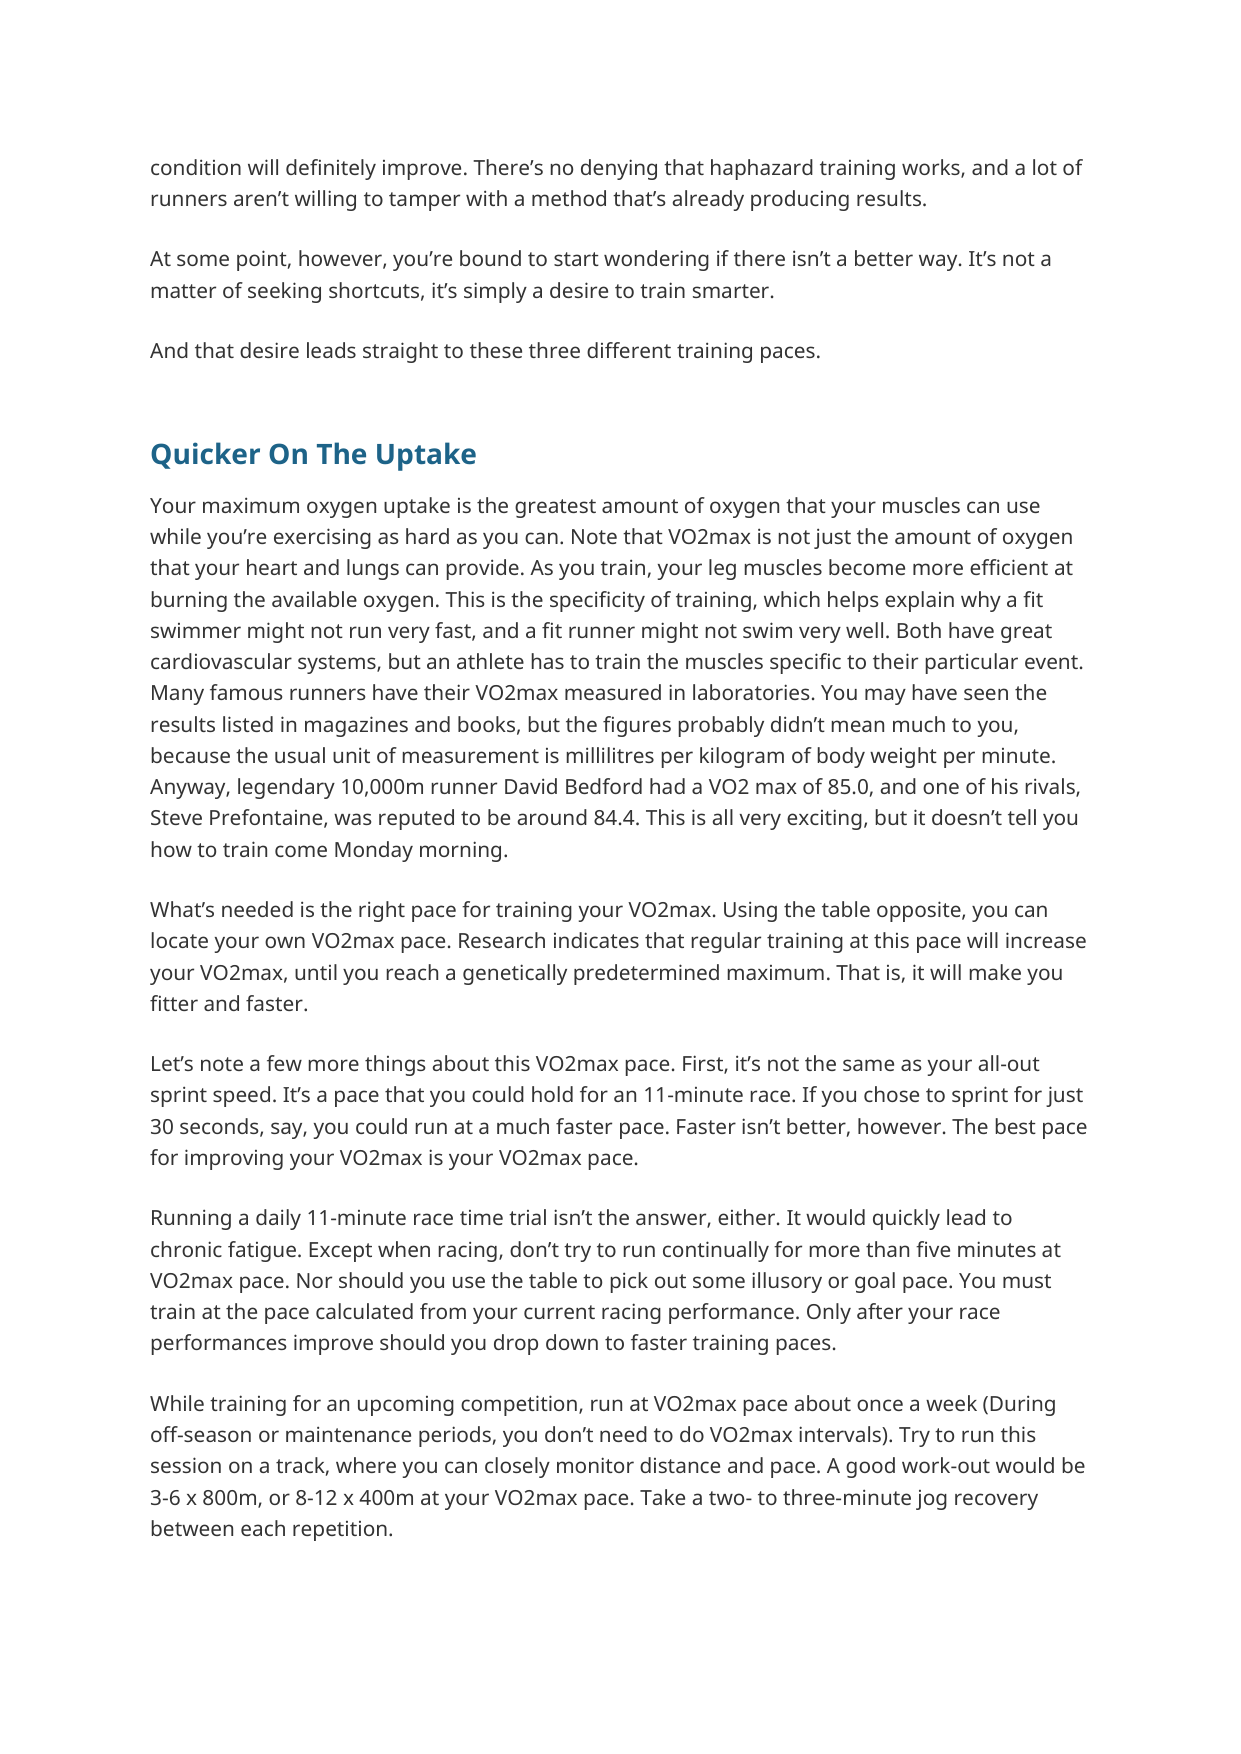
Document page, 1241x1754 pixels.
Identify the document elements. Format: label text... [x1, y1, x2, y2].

text At some point, however, you’re bound to start wondering if there isn’t a better way. It’s not a matter of seeking shortcuts, it’s simply a desire to train smarter. [150, 242, 1090, 304]
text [150, 150, 1090, 212]
text Your maximum oxygen uptake is the greatest amount of oxygen that your muscles can use while you’re exercising as hard as you can. Note that VO2max is not just the amount of oxygen that your heart and lungs can provide. As you train, your leg muscles become more efficient at burning the available oxygen. This is the specificity of training, which helps explain why a fit swimmer might not run very fast, and a fit runner might not swim very well. Both have great cardiovascular systems, but an athlete has to train the muscles specific to their particular event. Many famous runners have their VO2max measured in laboratories. You may have seen the results listed in magazines and books, but the figures probably didn’t mean much to you, because the usual unit of measurement is millilitres per kilogram of body weight per minute. Anyway, legendary 10,000m runner David Bedford had a VO2 max of 85.0, and one of his rivals, Steve Prefontaine, was reputed to be around 84.4. This is all very exciting, but it doesn’t tell you how to train come Monday morning. [150, 488, 1090, 863]
text Let’s note a few more things about this VO2max pace. First, it’s not the same as your all-out sprint speed. It’s a pace that you could hold for an 11-minute race. If you chose to sprint for just 30 seconds, say, you could run at a much faster pace. Faster isn’t better, however. The best pace for improving your VO2max is your VO2max pace. [150, 1046, 1090, 1171]
text While training for an upcoming competition, run at VO2max pace about once a week (During off-season or maintenance periods, you don’t need to do VO2max intervals). Try to run this session on a track, where you can closely monitor distance and pace. A good work-out would be 3-6 x 800m, or 8-12 x 400m at your VO2max pace. Take a two- to three-minute jog recovery between each repetition. [150, 1386, 1090, 1542]
text Running a daily 11-minute race time trial isn’t the answer, either. It would quickly lead to chronic fatigue. Except when racing, don’t try to run continually for more than five minutes at VO2max pace. Nor should you use the table to pick out some illusory or goal pace. You must train at the pace calculated from your current racing performance. Only after your race performances improve should you drop down to faster training paces. [150, 1201, 1090, 1357]
text What’s needed is the right pace for training your VO2max. Using the table opposite, you can locate your own VO2max pace. Research indicates that regular training at this pace will increase your VO2max, until you reach a genetically predetermined maximum. That is, it will make you fitter and faster. [150, 892, 1090, 1017]
text And that desire leads straight to these three different training paces. [150, 333, 1090, 364]
text Quicker On The Uptake [150, 434, 1090, 472]
